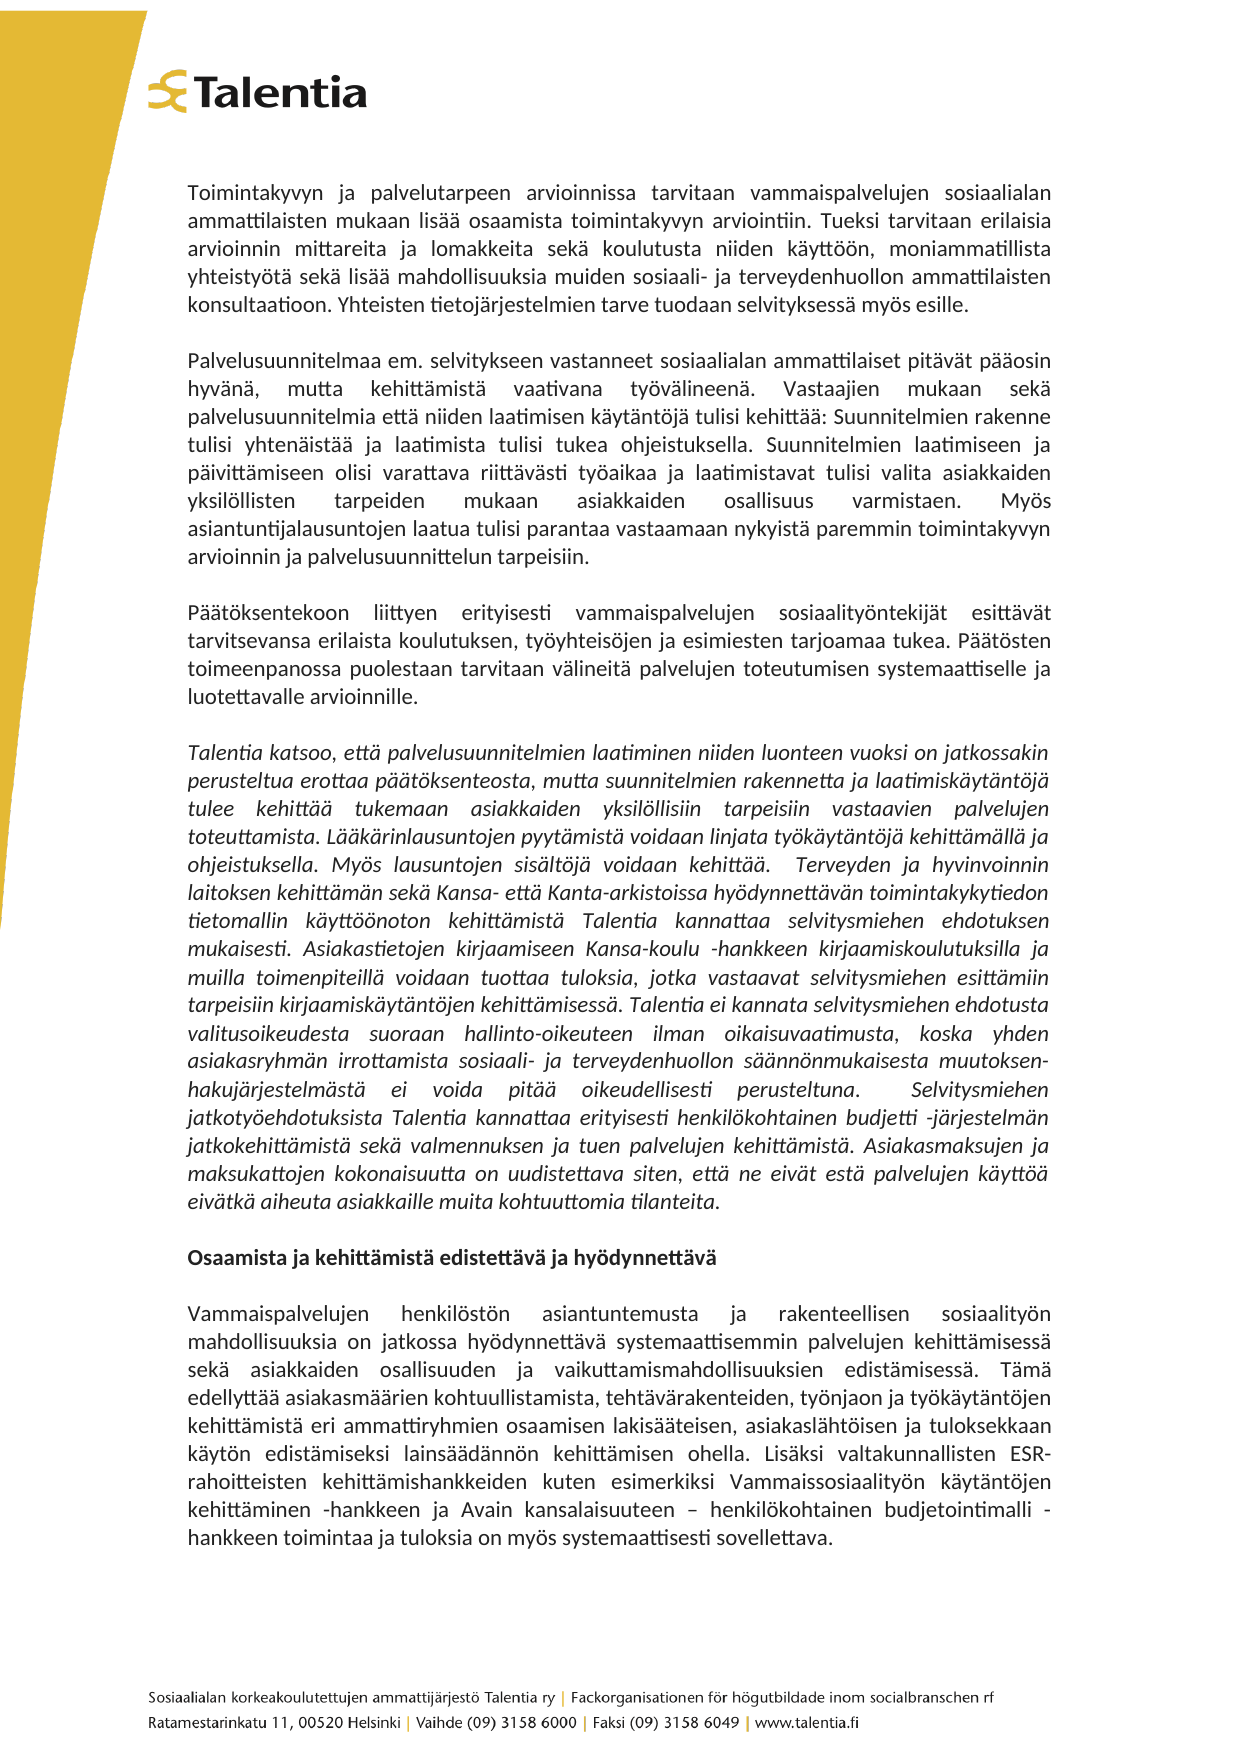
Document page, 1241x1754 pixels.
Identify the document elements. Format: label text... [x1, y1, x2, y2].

text Palvelusuunnitelmaa em. selvitykseen vastanneet sosiaalialan ammattilaiset pitävät pääosin hyvänä, mutta kehittämistä vaativana työvälineenä. Vastaajien mukaan sekä palvelusuunnitelmia että niiden laatimisen käytäntöjä tulisi kehittää: Suunnitelmien rakenne tulisi yhtenäistää ja laatimista tulisi tukea ohjeistuksella. Suunnitelmien laatimiseen ja päivittämiseen olisi varattava riittävästi työaikaa ja laatimistavat tulisi valita asiakkaiden yksilöllisten tarpeiden mukaan asiakkaiden osallisuus varmistaen. Myös asiantuntijalausuntojen laatua tulisi parantaa vastaamaan nykyistä paremmin toimintakyvyn arvioinnin ja palvelusuunnittelun tarpeisiin. [187, 346, 1053, 570]
text Vammaispalvelujen henkilöstön asiantuntemusta ja rakenteellisen sosiaalityön mahdollisuuksia on jatkossa hyödynnettävä systemaattisemmin palvelujen kehittämisessä sekä asiakkaiden osallisuuden ja vaikuttamismahdollisuuksien edistämisessä. Tämä edellyttää asiakasmäärien kohtuullistamista, tehtävärakenteiden, työnjaon ja työkäytäntöjen kehittämistä eri ammattiryhmien osaamisen lakisääteisen, asiakaslähtöisen ja tuloksekkaan käytön edistämiseksi lainsäädännön kehittämisen ohella. Lisäksi valtakunnallisten ESR-rahoitteisten kehittämishankkeiden kuten esimerkiksi Vammaissosiaalityön käytäntöjen kehittäminen -hankkeen ja Avain kansalaisuuteen – henkilökohtainen budjetointimalli -hankkeen toimintaa ja tuloksia on myös systemaattisesti sovellettava. [187, 1299, 1053, 1551]
text Toimintakyvyn ja palvelutarpeen arvioinnissa tarvitaan vammaispalvelujen sosiaalialan ammattilaisten mukaan lisää osaamista toimintakyvyn arviointiin. Tueksi tarvitaan erilaisia arvioinnin mittareita ja lomakkeita sekä koulutusta niiden käyttöön, moniammatillista yhteistyötä sekä lisää mahdollisuuksia muiden sosiaali- ja terveydenhuollon ammattilaisten konsultaatioon. Yhteisten tietojärjestelmien tarve tuodaan selvityksessä myös esille. [187, 178, 1053, 318]
text Osaamista ja kehittämistä edistettävä ja hyödynnettävä [187, 1243, 1053, 1271]
text Talentia katsoo, että palvelusuunnitelmien laatiminen niiden luonteen vuoksi on jatkossakin perusteltua erottaa päätöksenteosta, mutta suunnitelmien rakennetta ja laatimiskäytäntöjä tulee kehittää tukemaan asiakkaiden yksilöllisiin tarpeisiin vastaavien palvelujen toteuttamista. Lääkärinlausuntojen pyytämistä voidaan linjata työkäytäntöjä kehittämällä ja ohjeistuksella. Myös lausuntojen sisältöjä voidaan kehittää. Terveyden ja hyvinvoinnin laitoksen kehittämän sekä Kansa- että Kanta-arkistoissa hyödynnettävän toimintakykytiedon tietomallin käyttöönoton kehittämistä Talentia kannattaa selvitysmiehen ehdotuksen mukaisesti. Asiakastietojen kirjaamiseen Kansa-koulu -hankkeen kirjaamiskoulutuksilla ja muilla toimenpiteillä voidaan tuottaa tuloksia, jotka vastaavat selvitysmiehen esittämiin tarpeisiin kirjaamiskäytäntöjen kehittämisessä. Talentia ei kannata selvitysmiehen ehdotusta valitusoikeudesta suoraan hallinto-oikeuteen ilman oikaisuvaatimusta, koska yhden asiakasryhmän irrottamista sosiaali- ja terveydenhuollon säännönmukaisesta muutoksen-hakujärjestelmästä ei voida pitää oikeudellisesti perusteltuna. Selvitysmiehen jatkotyöehdotuksista Talentia kannattaa erityisesti henkilökohtainen budjetti -järjestelmän jatkokehittämistä sekä valmennuksen ja tuen palvelujen kehittämistä. Asiakasmaksujen ja maksukattojen kokonaisuutta on uudistettava siten, että ne eivät estä palvelujen käyttöä eivätkä aiheuta asiakkaille muita kohtuuttomia tilanteita. [187, 738, 1053, 1215]
text Päätöksentekoon liittyen erityisesti vammaispalvelujen sosiaalityöntekijät esittävät tarvitsevansa erilaista koulutuksen, työyhteisöjen ja esimiesten tarjoamaa tukea. Päätösten toimeenpanossa puolestaan tarvitaan välineitä palvelujen toteutumisen systemaattiselle ja luotettavalle arvioinnille. [187, 598, 1053, 710]
picture [0, 10, 1241, 1754]
